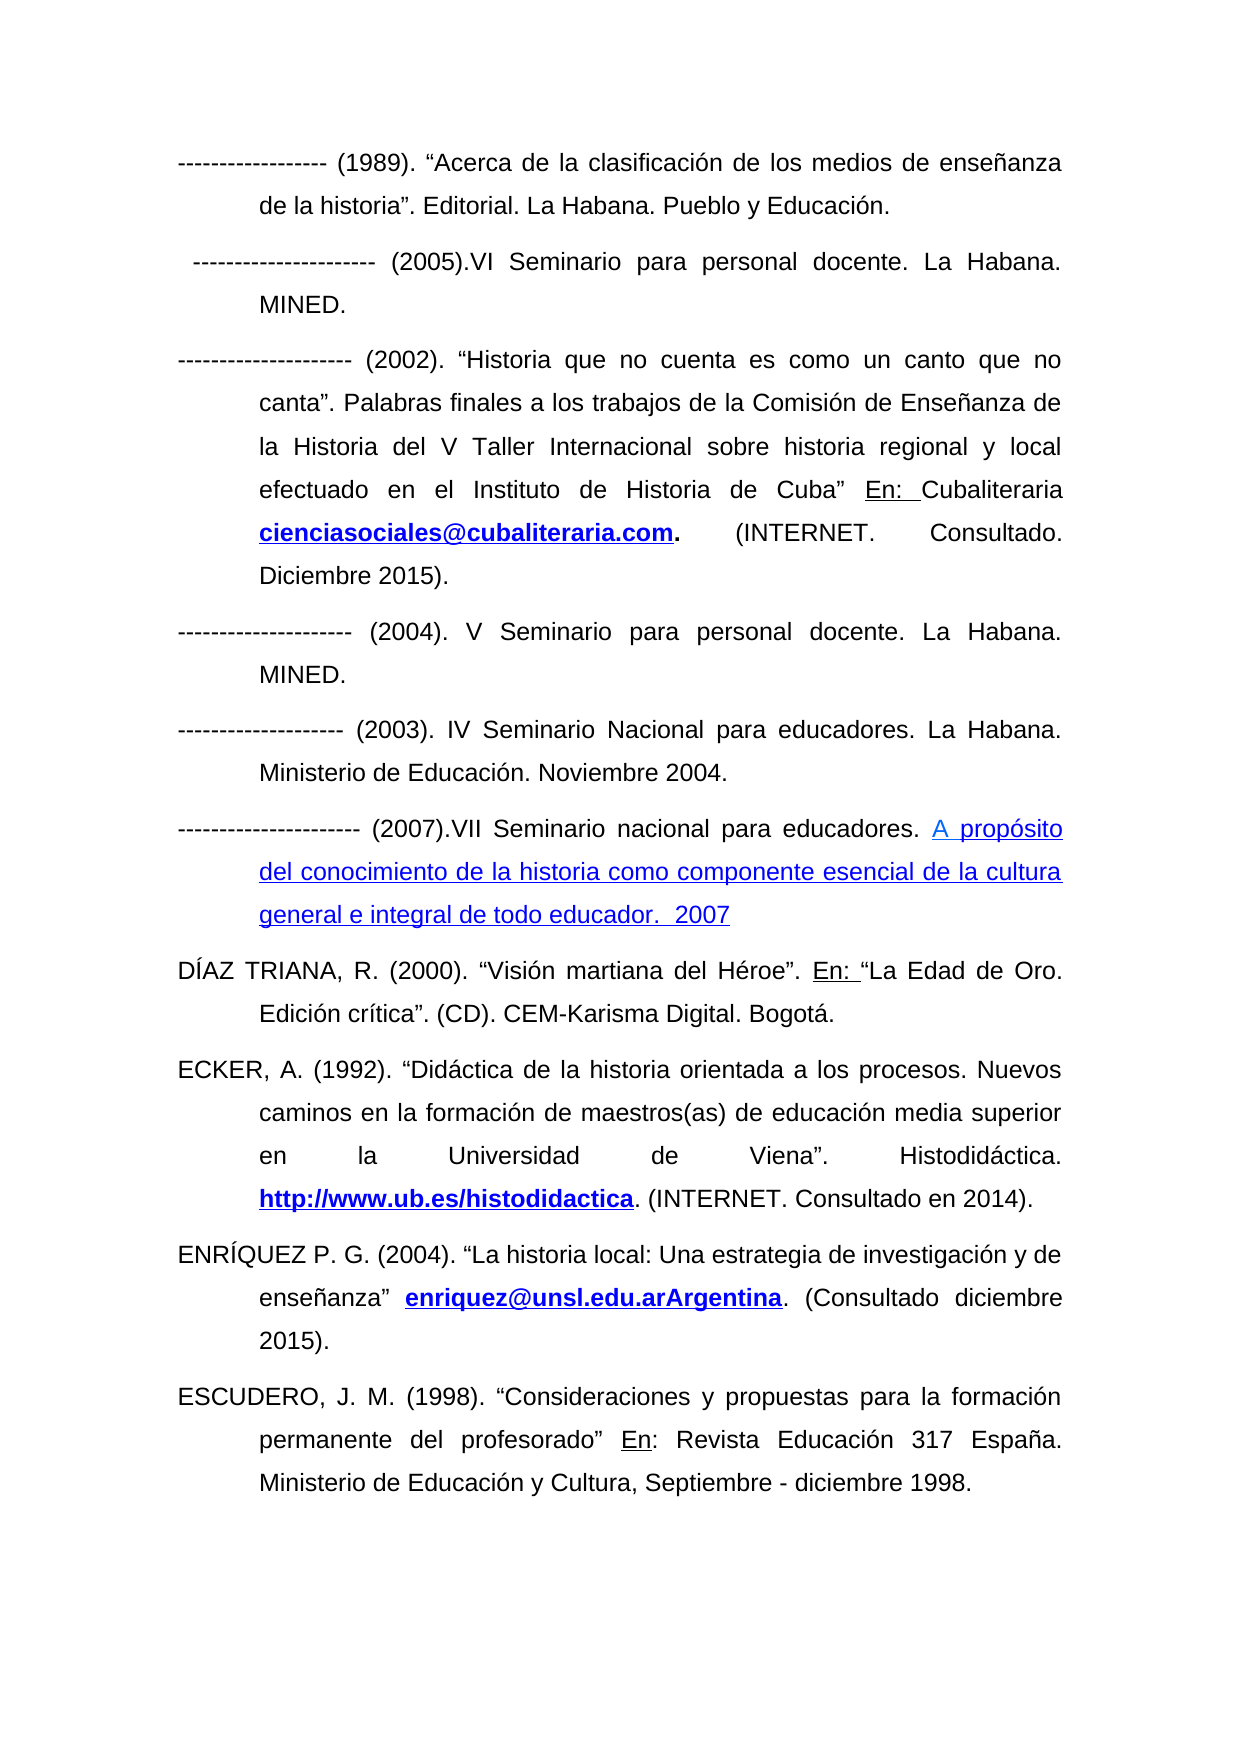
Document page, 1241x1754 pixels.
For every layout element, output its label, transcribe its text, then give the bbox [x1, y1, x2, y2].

text --------------------- (2002). “Historia que no cuenta es como un canto que no canta”. Palabras finales a los trabajos de la Comisión de Enseñanza de la Historia del V Taller Internacional sobre historia regional y local efectuado en el Instituto de Historia de Cuba” En: Cubaliteraria cienciasociales@cubaliteraria.com. (INTERNET. Consultado. Diciembre 2015). [177, 345, 1063, 589]
text ---------------------- (2005).VI Seminario para personal docente. La Habana. MINED. [177, 246, 1063, 318]
text ---------------------- (2007).VII Seminario nacional para educadores. A propósito del conocimiento de la historia como componente esencial de la cultura general e integral de todo educador. 2007 [177, 814, 1063, 929]
text DÍAZ TRIANA, R. (2000). “Visión martiana del Héroe”. En: “La Edad de Oro. Edición crítica”. (CD). CEM-Karisma Digital. Bogotá. [177, 956, 1063, 1028]
text -------------------- (2003). IV Seminario Nacional para educadores. La Habana. Ministerio de Educación. Noviembre 2004. [177, 715, 1063, 787]
text ENRÍQUEZ P. G. (2004). “La historia local: Una estrategia de investigación y de enseñanza” enriquez@unsl.edu.arArgentina. (Consultado diciembre 2015). [177, 1239, 1063, 1354]
text ------------------ (1989). “Acerca de la clasificación de los medios de enseñanza de la historia”. Editorial. La Habana. Pueblo y Educación. [177, 148, 1063, 219]
text ECKER, A. (1992). “Didáctica de la historia orientada a los procesos. Nuevos caminos en la formación de maestros(as) de educación media superior en la Universidad de Viena”. Histodidáctica. http://www.ub.es/histodidactica. (INTERNET. Consultado en 2014). [177, 1054, 1063, 1213]
text --------------------- (2004). V Seminario para personal docente. La Habana. MINED. [177, 616, 1063, 688]
text ESCUDERO, J. M. (1998). “Consideraciones y propuestas para la formación permanente del profesorado” En: Revista Educación 317 España. Ministerio de Educación y Cultura, Septiembre - diciembre 1998. [177, 1381, 1063, 1496]
